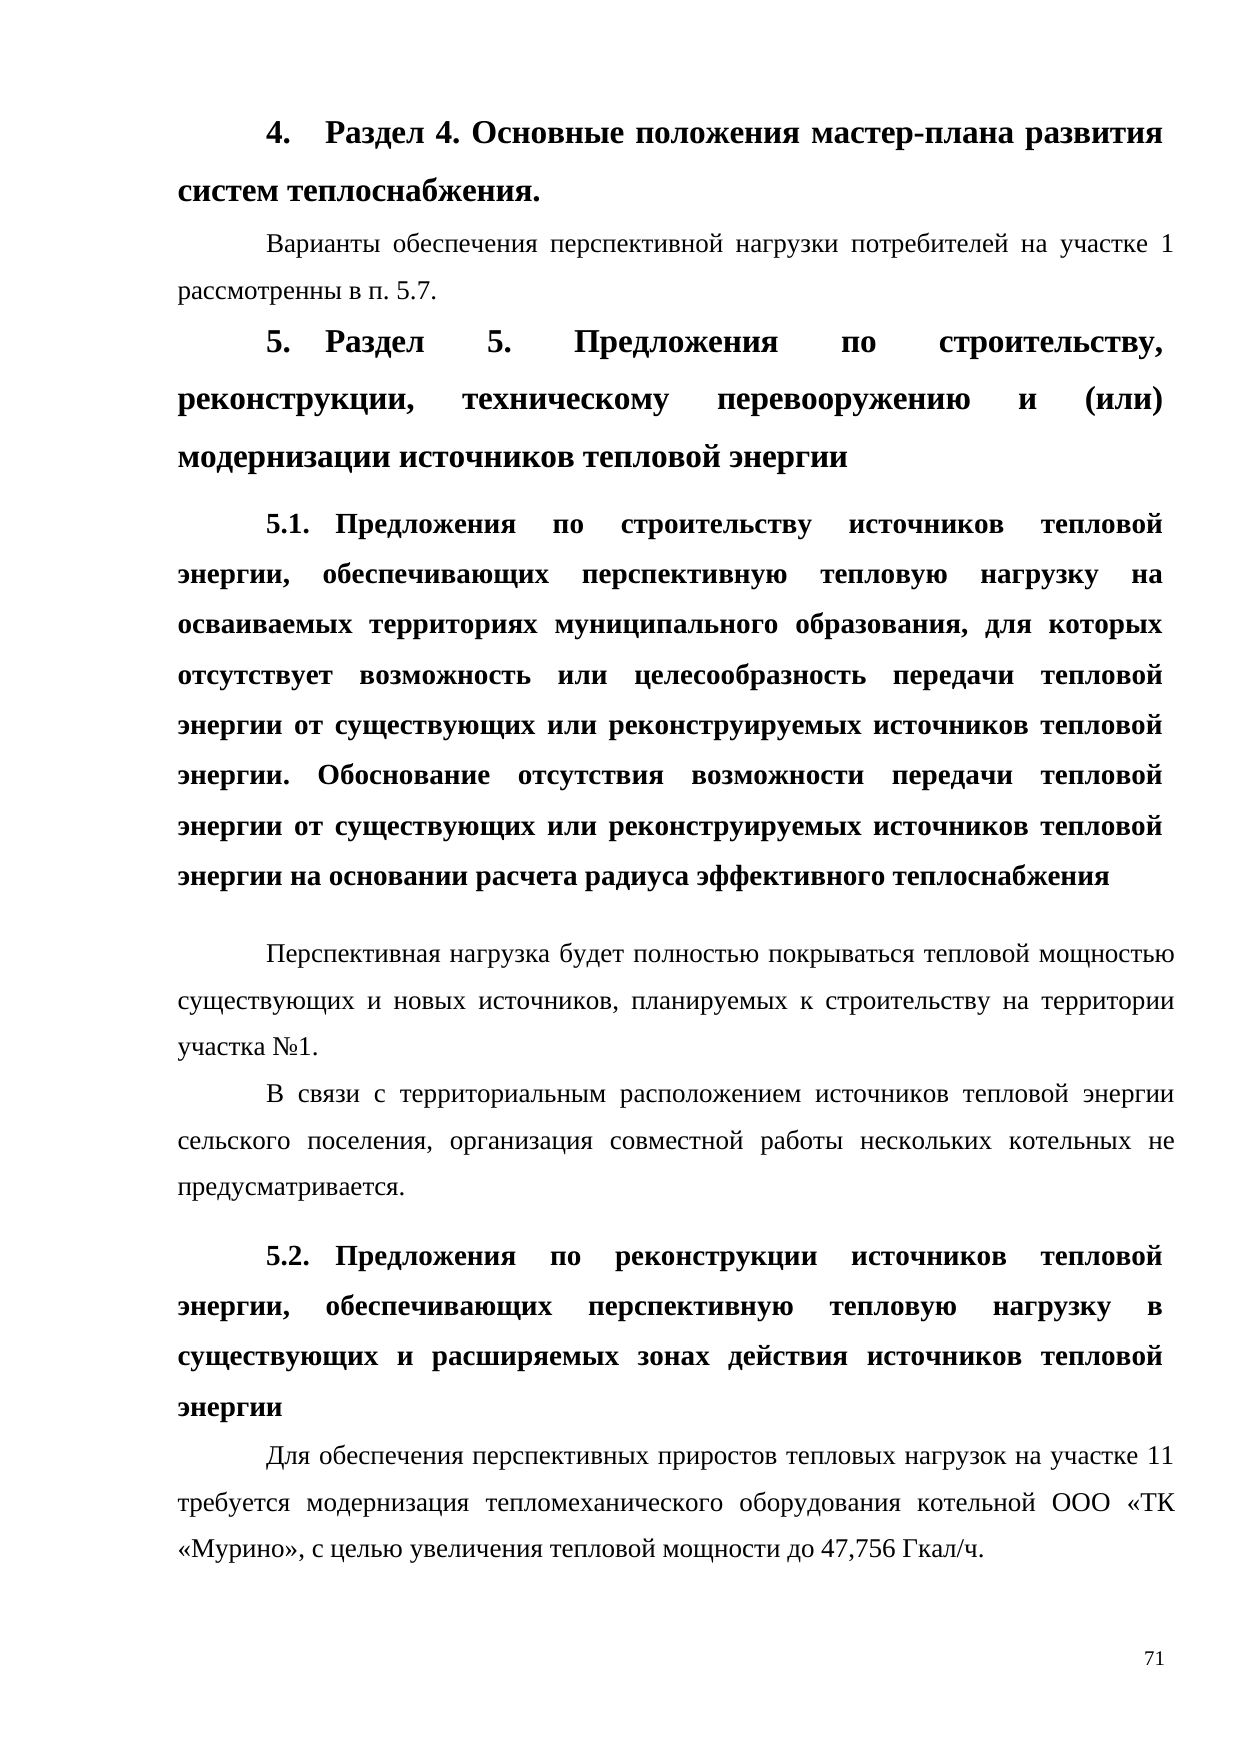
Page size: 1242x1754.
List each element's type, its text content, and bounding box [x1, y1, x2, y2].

text Варианты обеспечения перспективной нагрузки потребителей на участке 1 рассмотренны в п. 5.7. [177, 227, 1176, 305]
subtitle Предложения по строительству источников тепловой энергии, обеспечивающих перспективную тепловую нагрузку на осваиваемых территориях муниципального образования, для которых отсутствует возможность или целесообразность передачи тепловой энергии от существующих или реконструируемых источников тепловой энергии. Обоснование отсутствия возможности передачи тепловой энергии от существующих или реконструируемых источников тепловой энергии на основании расчета радиуса эффективного теплоснабжения [177, 506, 1163, 892]
text Перспективная нагрузка будет полностью покрываться тепловой мощностью существующих и новых источников, планируемых к строительству на территории участка №1. [177, 937, 1176, 1062]
text В связи с территориальным расположением источников тепловой энергии сельского поселения, организация совместной работы нескольких котельных не предусматривается. [177, 1077, 1176, 1202]
list Раздел 5. Предложения по строительству, реконструкции, техническому перевооружению и (или) модернизации источников тепловой энергии [177, 321, 1163, 474]
text Для обеспечения перспективных приростов тепловых нагрузок на участке 11 требуется модернизация тепломеханического оборудования котельной ООО «ТК «Мурино», с целью увеличения тепловой мощности до 47,756 Гкал/ч. [177, 1439, 1176, 1564]
list Раздел 4. Основные положения мастер-плана развития систем теплоснабжения. [177, 112, 1163, 208]
subtitle Предложения по реконструкции источников тепловой энергии, обеспечивающих перспективную тепловую нагрузку в существующих и расширяемых зонах действия источников тепловой энергии [177, 1238, 1163, 1422]
